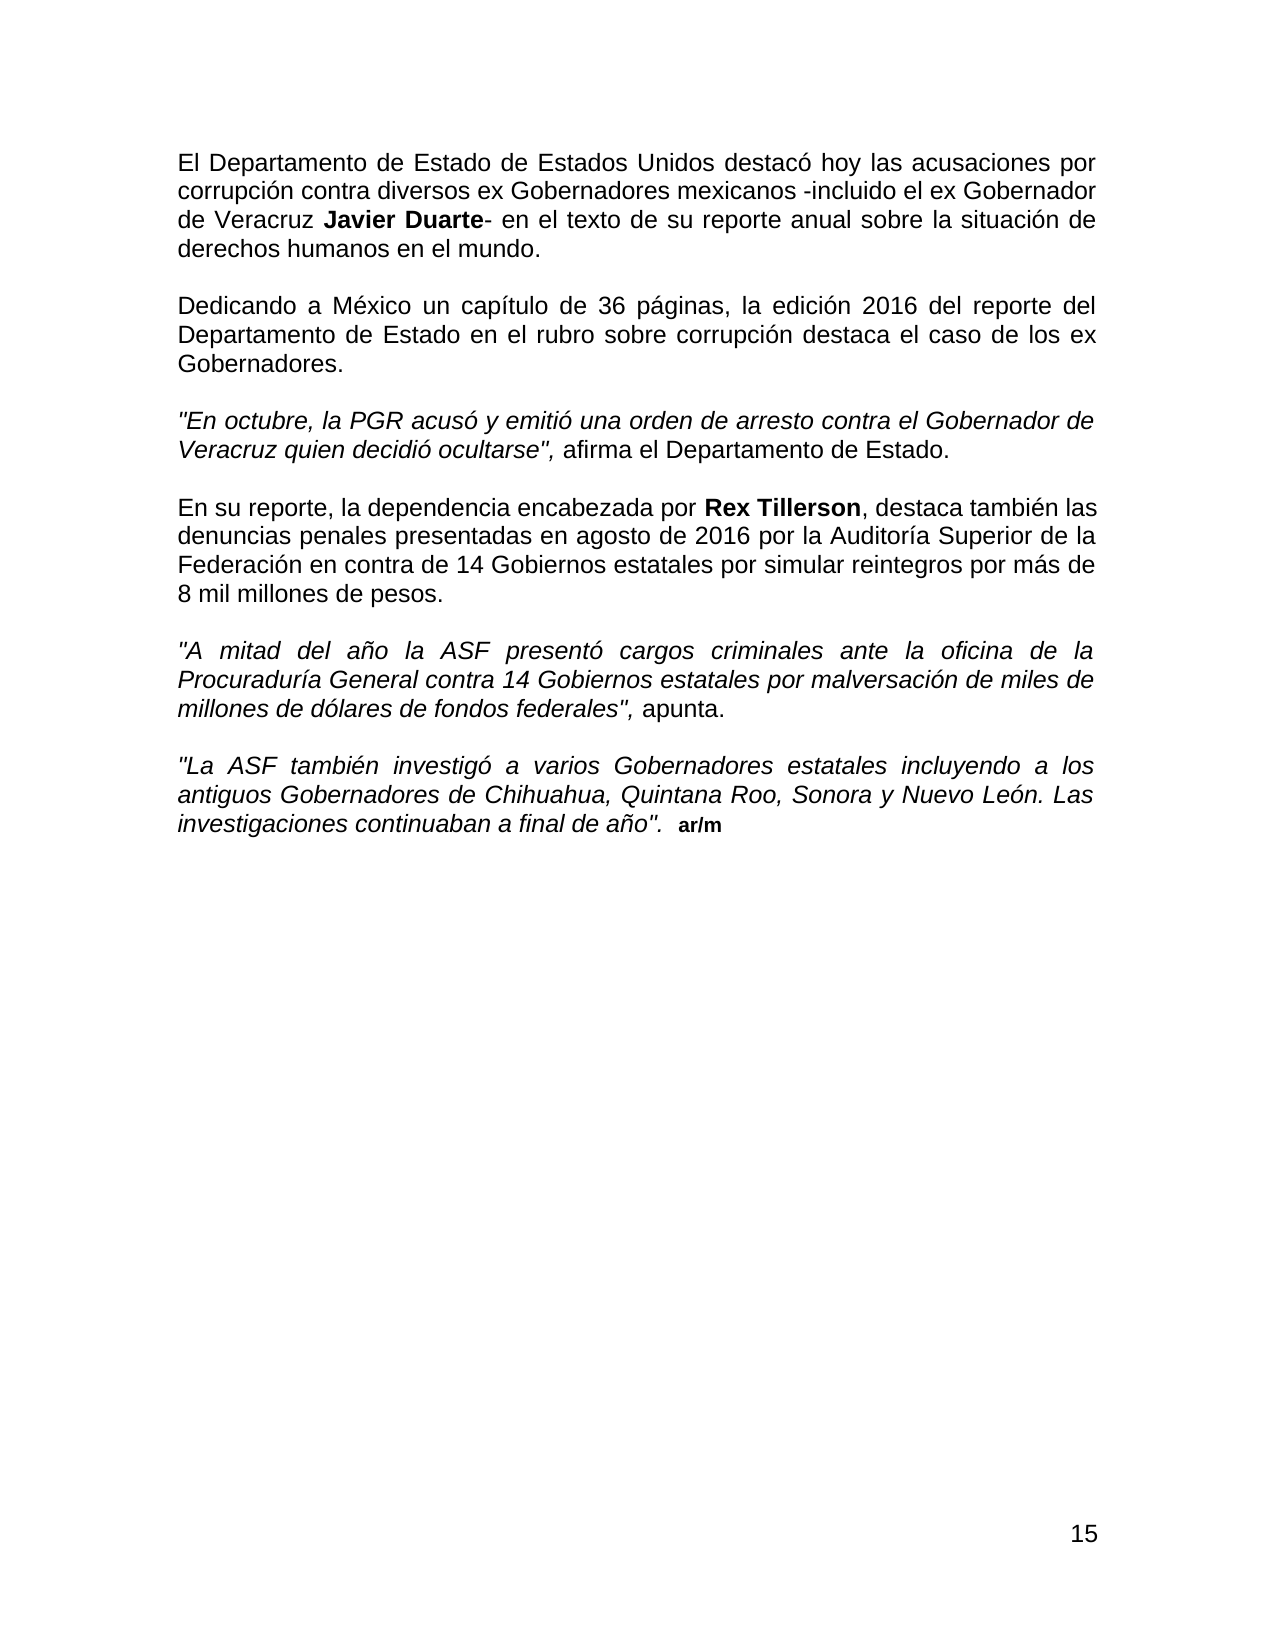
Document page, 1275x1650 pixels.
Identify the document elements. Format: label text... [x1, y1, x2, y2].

text En su reporte, la dependencia encabezada por Rex Tillerson, destaca también las denuncias penales presentadas en agosto de 2016 por la Auditoría Superior de la Federación en contra de 14 Gobiernos estatales por simular reintegros por más de 8 mil millones de pesos. [177, 493, 1098, 608]
text "A mitad del año la ASF presentó cargos criminales ante la oficina de la Procuraduría General contra 14 Gobiernos estatales por malversación de miles de millones de dólares de fondos federales", apunta. [177, 636, 1098, 723]
text "La ASF también investigó a varios Gobernadores estatales incluyendo a los antiguos Gobernadores de Chihuahua, Quintana Roo, Sonora y Nuevo León. Las investigaciones continuaban a final de año". ar/m [177, 751, 1098, 838]
text El Departamento de Estado de Estados Unidos destacó hoy las acusaciones por corrupción contra diversos ex Gobernadores mexicanos -incluido el ex Gobernador de Veracruz Javier Duarte- en el texto de su reporte anual sobre la situación de derechos humanos en el mundo. [177, 148, 1098, 263]
text Dedicando a México un capítulo de 36 páginas, la edición 2016 del reporte del Departamento de Estado en el rubro sobre corrupción destaca el caso de los ex Gobernadores. [177, 291, 1098, 378]
text "En octubre, la PGR acusó y emitió una orden de arresto contra el Gobernador de Veracruz quien decidió ocultarse", afirma el Departamento de Estado. [177, 406, 1098, 464]
